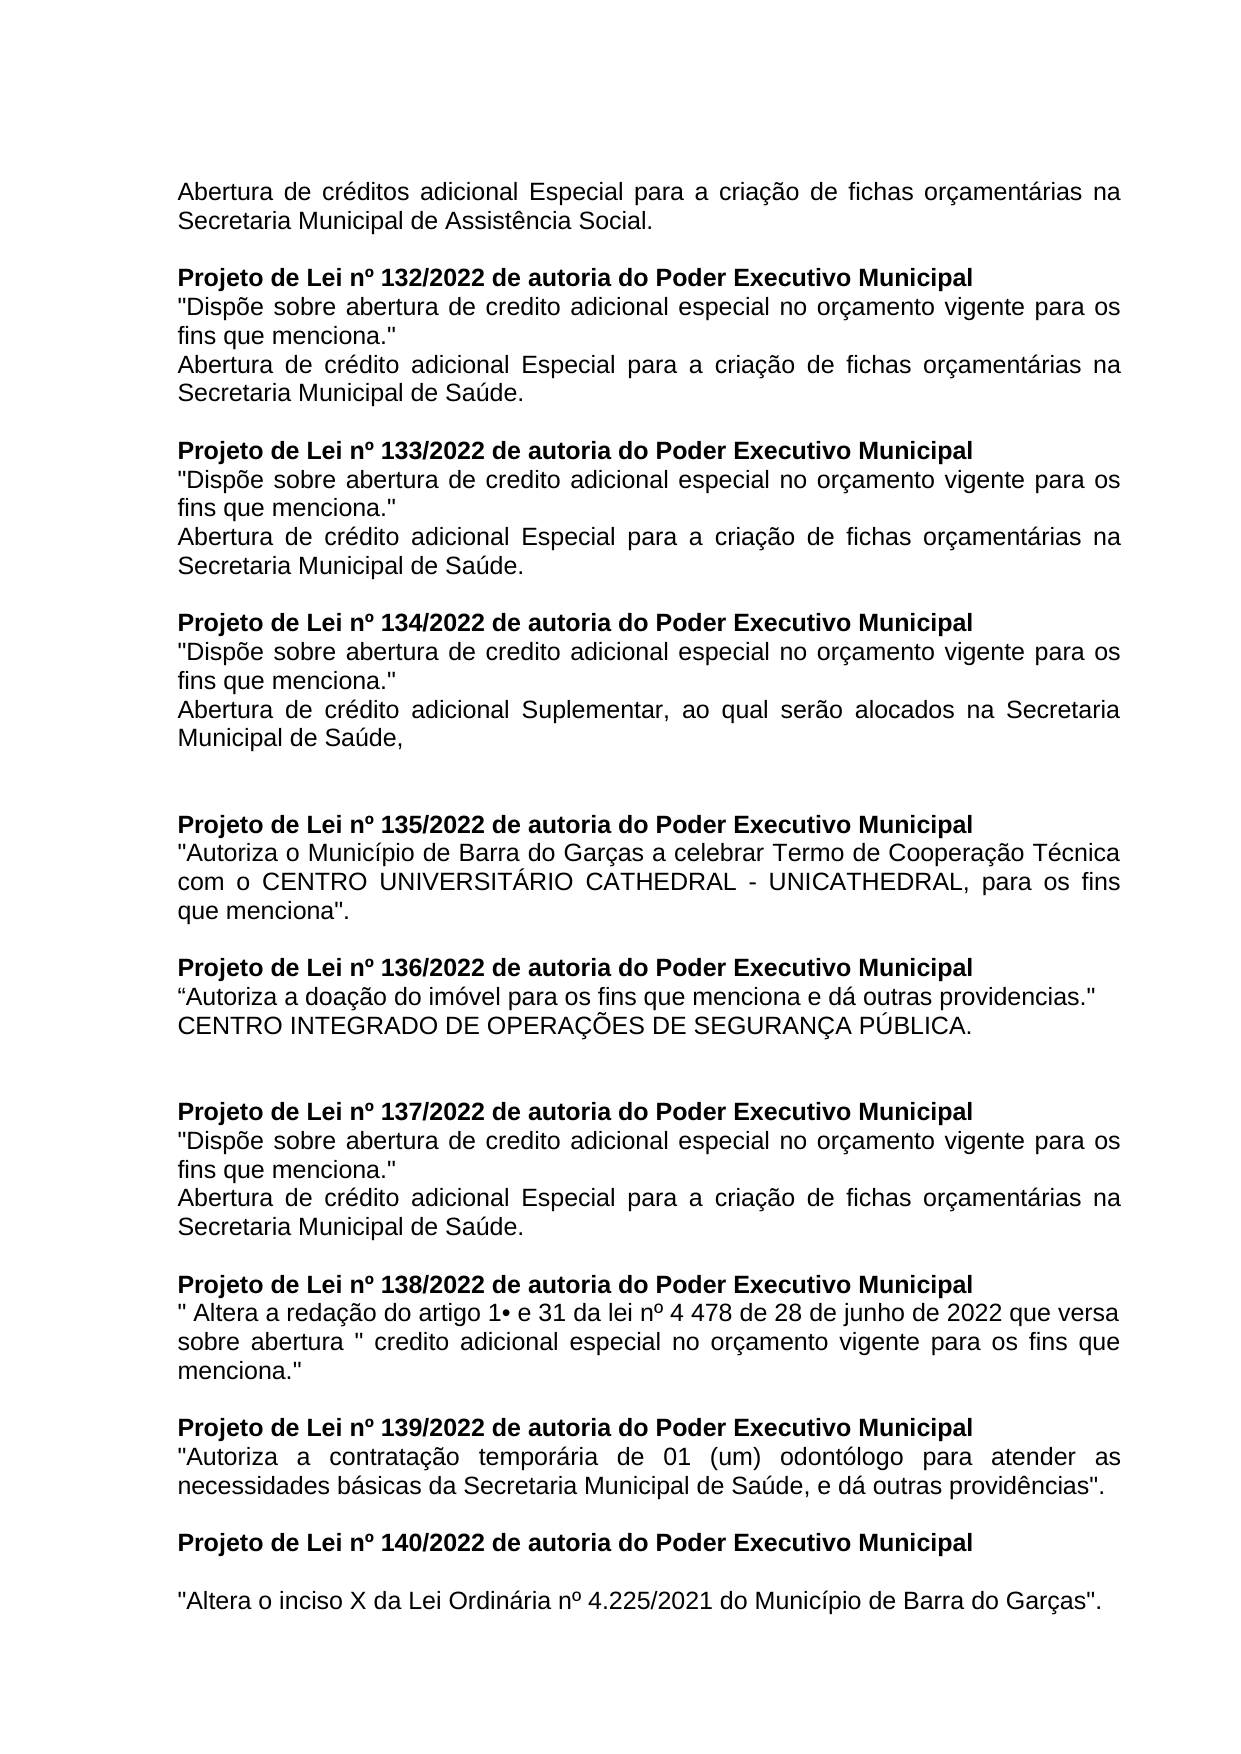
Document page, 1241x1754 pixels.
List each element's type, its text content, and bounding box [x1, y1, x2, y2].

text Projeto de Lei nº 137/2022 de autoria do Poder Executivo Municipal [177, 1097, 1122, 1126]
text Abertura de crédito adicional Especial para a criação de fichas orçamentárias na Secretaria Municipal de Saúde. [177, 522, 1122, 580]
text Projeto de Lei nº 135/2022 de autoria do Poder Executivo Municipal [177, 810, 1122, 838]
text "Autoriza a contratação temporária de 01 (um) odontólogo para atender as necessidades básicas da Secretaria Municipal de Saúde, e dá outras providências". [177, 1442, 1122, 1500]
text Projeto de Lei nº 138/2022 de autoria do Poder Executivo Municipal [177, 1270, 1122, 1298]
text Abertura de crédito adicional Especial para a criação de fichas orçamentárias na Secretaria Municipal de Saúde. [177, 1183, 1122, 1241]
text "Dispõe sobre abertura de credito adicional especial no orçamento vigente para os fins que menciona." [177, 465, 1122, 522]
text Abertura de crédito adicional Suplementar, ao qual serão alocados na Secretaria Municipal de Saúde, [177, 695, 1122, 752]
text Projeto de Lei nº 134/2022 de autoria do Poder Executivo Municipal [177, 608, 1122, 637]
text " Altera a redação do artigo 1• e 31 da lei nº 4 478 de 28 de junho de 2022 que versa sobre abertura " credito adicional especial no orçamento vigente para os fins que menciona." [177, 1298, 1122, 1385]
text "Dispõe sobre abertura de credito adicional especial no orçamento vigente para os fins que menciona." [177, 1126, 1122, 1183]
text "Dispõe sobre abertura de credito adicional especial no orçamento vigente para os fins que menciona." [177, 292, 1122, 350]
text Abertura de crédito adicional Especial para a criação de fichas orçamentárias na Secretaria Municipal de Saúde. [177, 350, 1122, 407]
text Projeto de Lei nº 139/2022 de autoria do Poder Executivo Municipal [177, 1413, 1122, 1442]
text Projeto de Lei nº 132/2022 de autoria do Poder Executivo Municipal [177, 263, 1122, 292]
text “Autoriza a doação do imóvel para os fins que menciona e dá outras providencias." [177, 982, 1122, 1011]
text "Dispõe sobre abertura de credito adicional especial no orçamento vigente para os fins que menciona." [177, 637, 1122, 695]
text Abertura de créditos adicional Especial para a criação de fichas orçamentárias na Secretaria Municipal de Assistência Social. [177, 177, 1122, 235]
text CENTRO INTEGRADO DE OPERAÇÕES DE SEGURANÇA PÚBLICA. [177, 1011, 1122, 1040]
text Projeto de Lei nº 136/2022 de autoria do Poder Executivo Municipal [177, 953, 1122, 982]
text Projeto de Lei nº 140/2022 de autoria do Poder Executivo Municipal [177, 1528, 1122, 1557]
text "Autoriza o Município de Barra do Garças a celebrar Termo de Cooperação Técnica com o CENTRO UNIVERSITÁRIO CATHEDRAL - UNICATHEDRAL, para os fins que menciona". [177, 838, 1122, 925]
text "Altera o inciso X da Lei Ordinária nº 4.225/2021 do Município de Barra do Garças". [177, 1586, 1122, 1615]
text Projeto de Lei nº 133/2022 de autoria do Poder Executivo Municipal [177, 436, 1122, 465]
